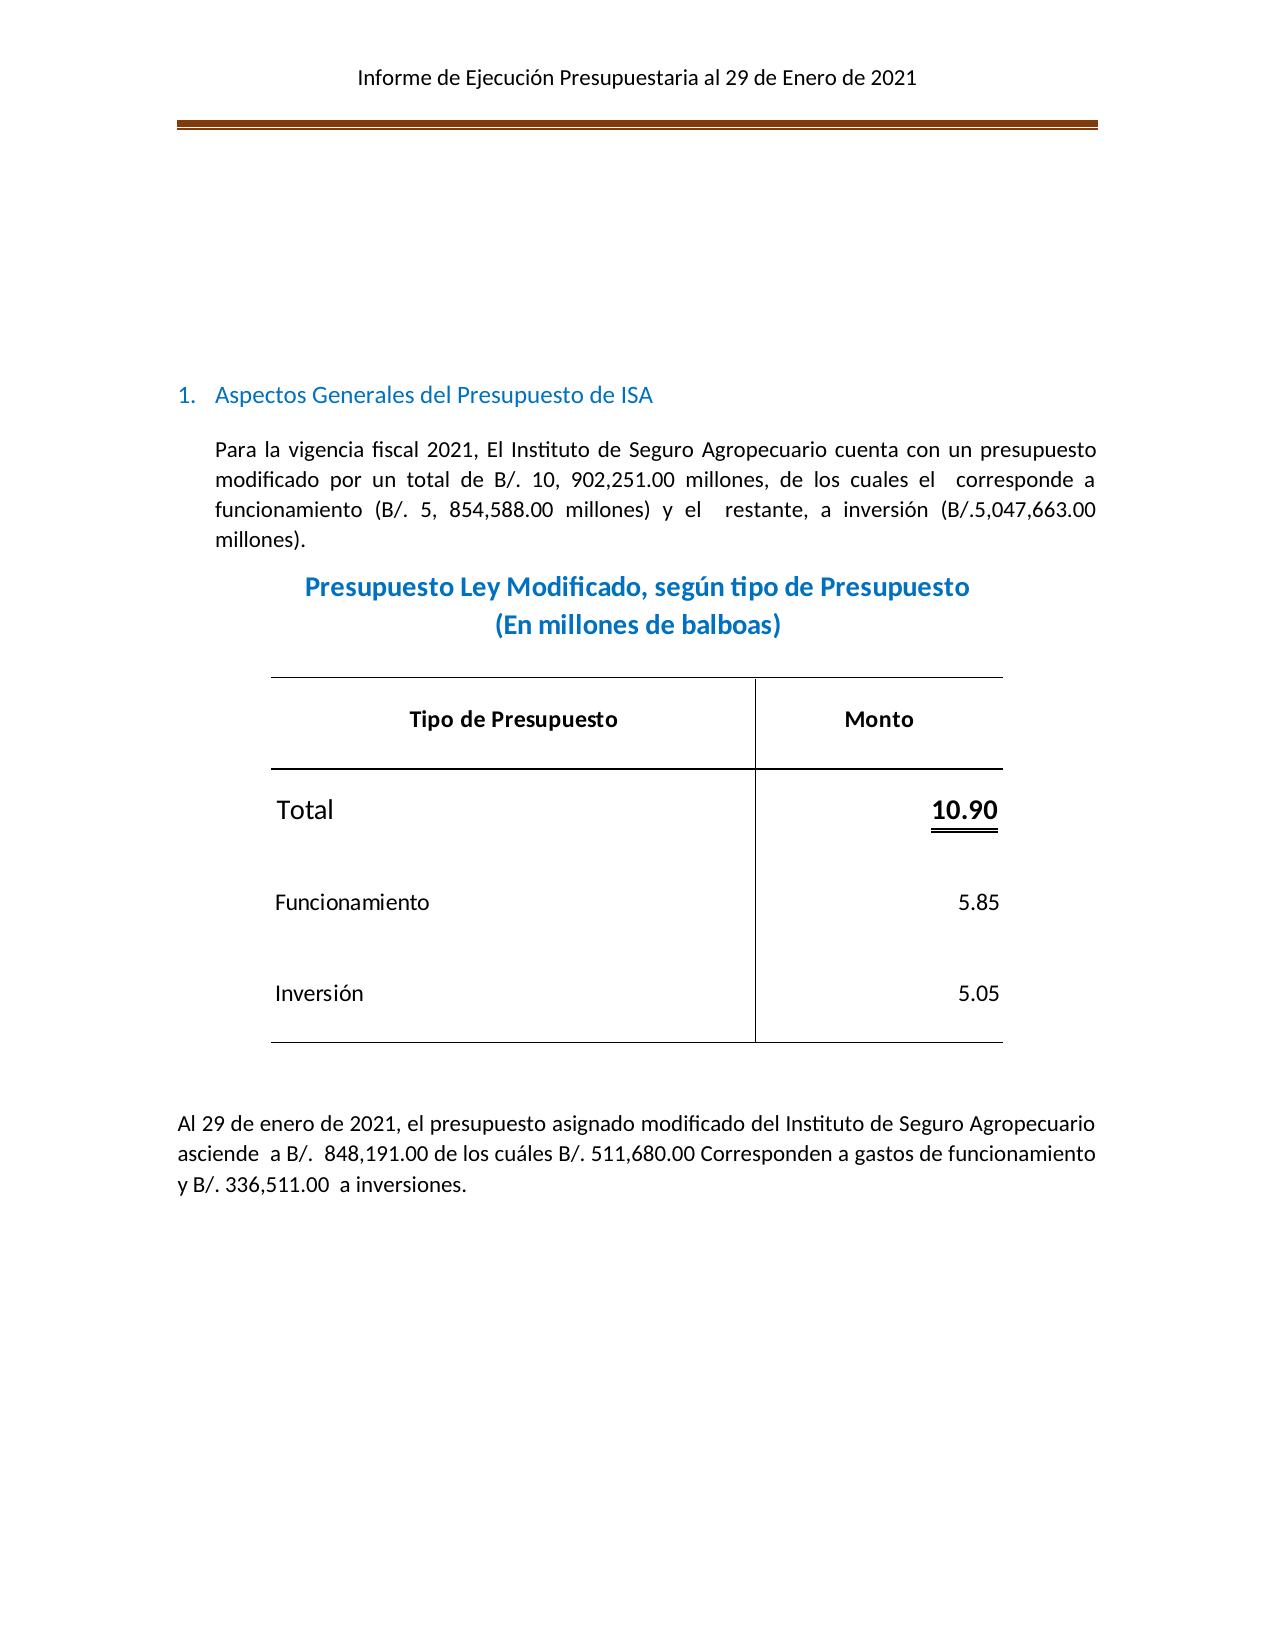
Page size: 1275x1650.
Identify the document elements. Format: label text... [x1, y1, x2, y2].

list Aspectos Generales del Presupuesto de ISA [177, 379, 1098, 409]
text Para la vigencia fiscal 2021, El Instituto de Seguro Agropecuario cuenta con un presupuesto modificado por un total de B/. 10, 902,251.00 millones, de los cuales el corresponde a funcionamiento (B/. 5, 854,588.00 millones) y el restante, a inversión (B/.5,047,663.00 millones). [215, 435, 1098, 553]
text Al 29 de enero de 2021, el presupuesto asignado modificado del Instituto de Seguro Agropecuario asciende a B/. 848,191.00 de los cuáles B/. 511,680.00 Corresponden a gastos de funcionamiento y B/. 336,511.00 a inversiones. [177, 1109, 1098, 1198]
